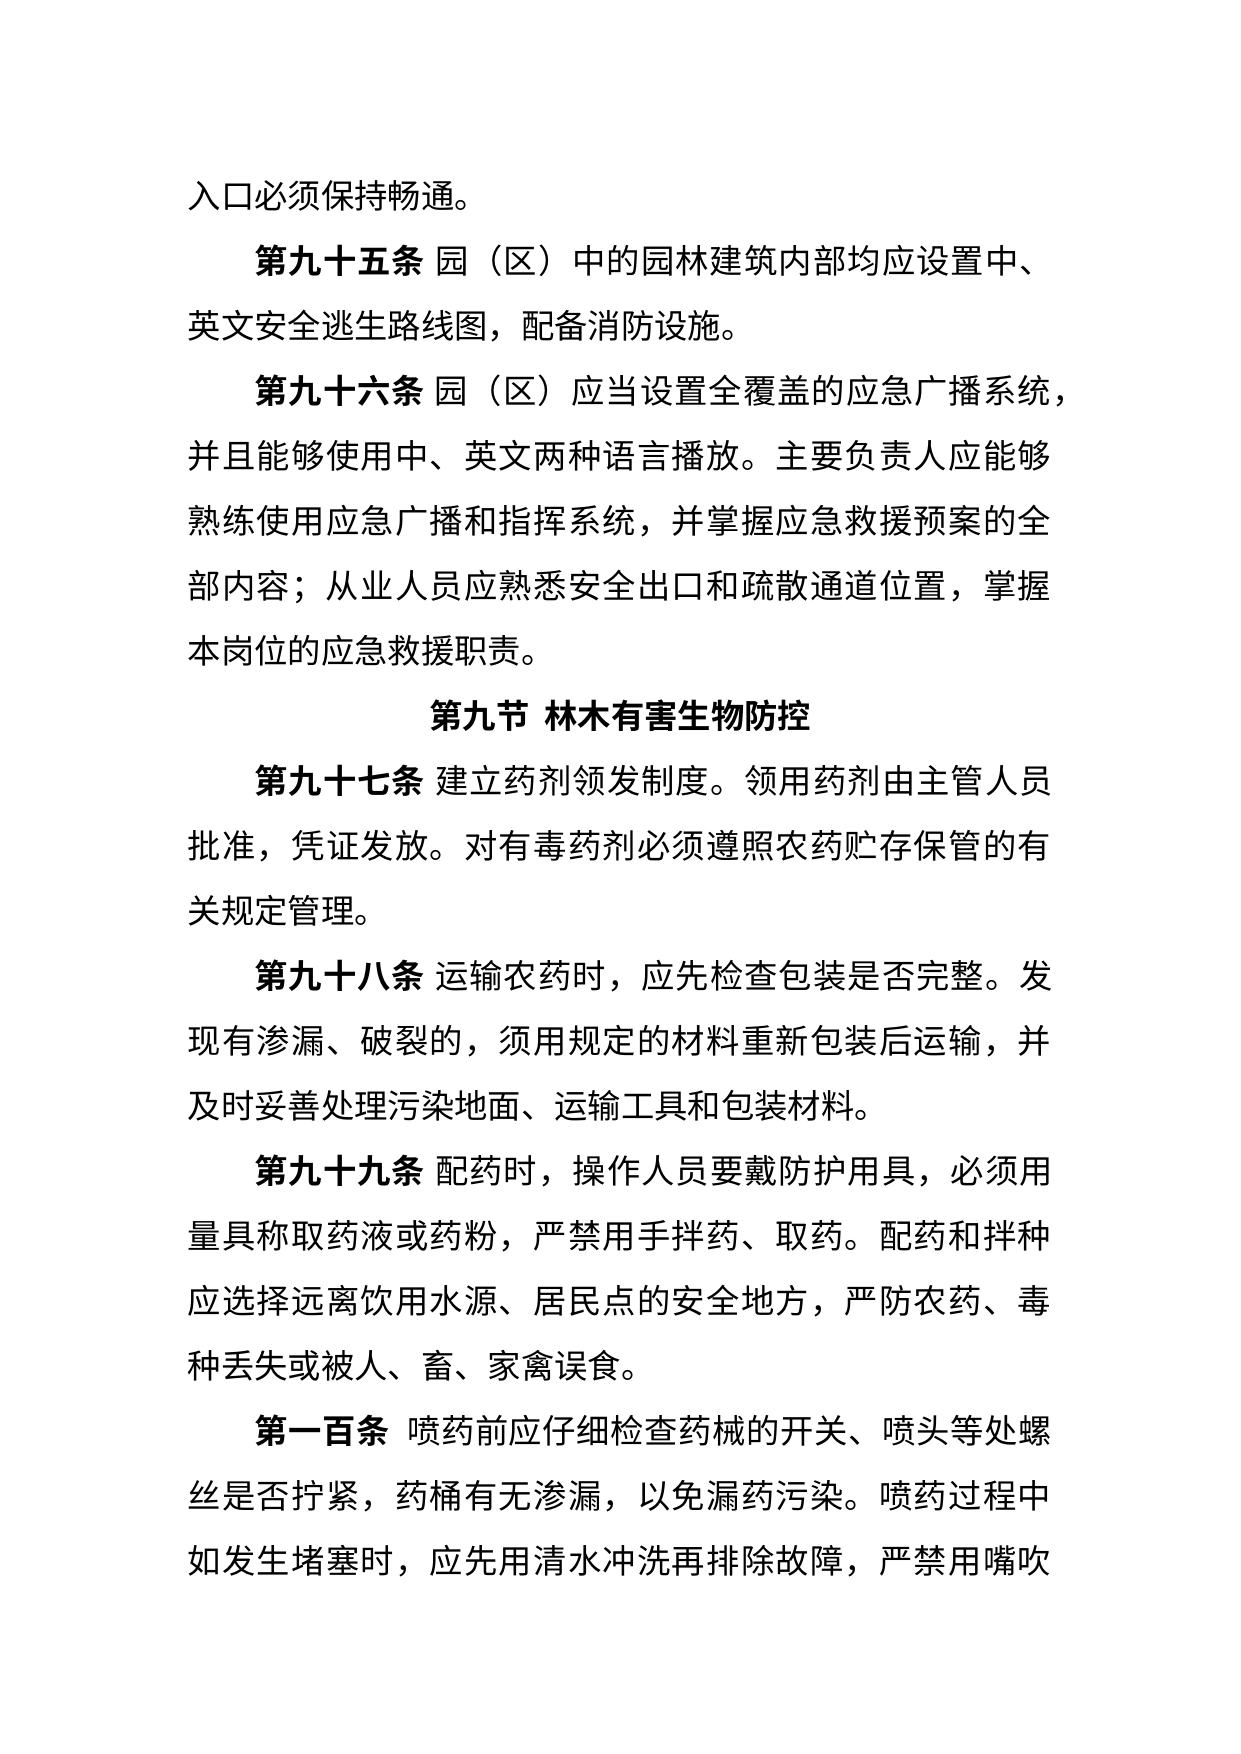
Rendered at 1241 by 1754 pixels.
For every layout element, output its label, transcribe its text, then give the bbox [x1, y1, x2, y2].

text 第九十七条 建立药剂领发制度。领用药剂由主管人员批准，凭证发放。对有毒药剂必须遵照农药贮存保管的有关规定管理。 [187, 747, 1053, 942]
text 第九十五条 园（区）中的园林建筑内部均应设置中、英文安全逃生路线图，配备消防设施。 [187, 227, 1053, 357]
text 第九十八条 运输农药时，应先检查包装是否完整。发现有渗漏、破裂的，须用规定的材料重新包装后运输，并及时妥善处理污染地面、运输工具和包装材料。 [187, 942, 1053, 1137]
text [187, 162, 1053, 227]
text 第九十六条 园（区）应当设置全覆盖的应急广播系统，并且能够使用中、英文两种语言播放。主要负责人应能够熟练使用应急广播和指挥系统，并掌握应急救援预案的全部内容；从业人员应熟悉安全出口和疏散通道位置，掌握本岗位的应急救援职责。 [187, 357, 1053, 682]
text 第九节 林木有害生物防控 [187, 682, 1053, 747]
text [187, 1397, 1053, 1592]
text 第九十九条 配药时，操作人员要戴防护用具，必须用量具称取药液或药粉，严禁用手拌药、取药。配药和拌种应选择远离饮用水源、居民点的安全地方，严防农药、毒种丢失或被人、畜、家禽误食。 [187, 1137, 1053, 1397]
